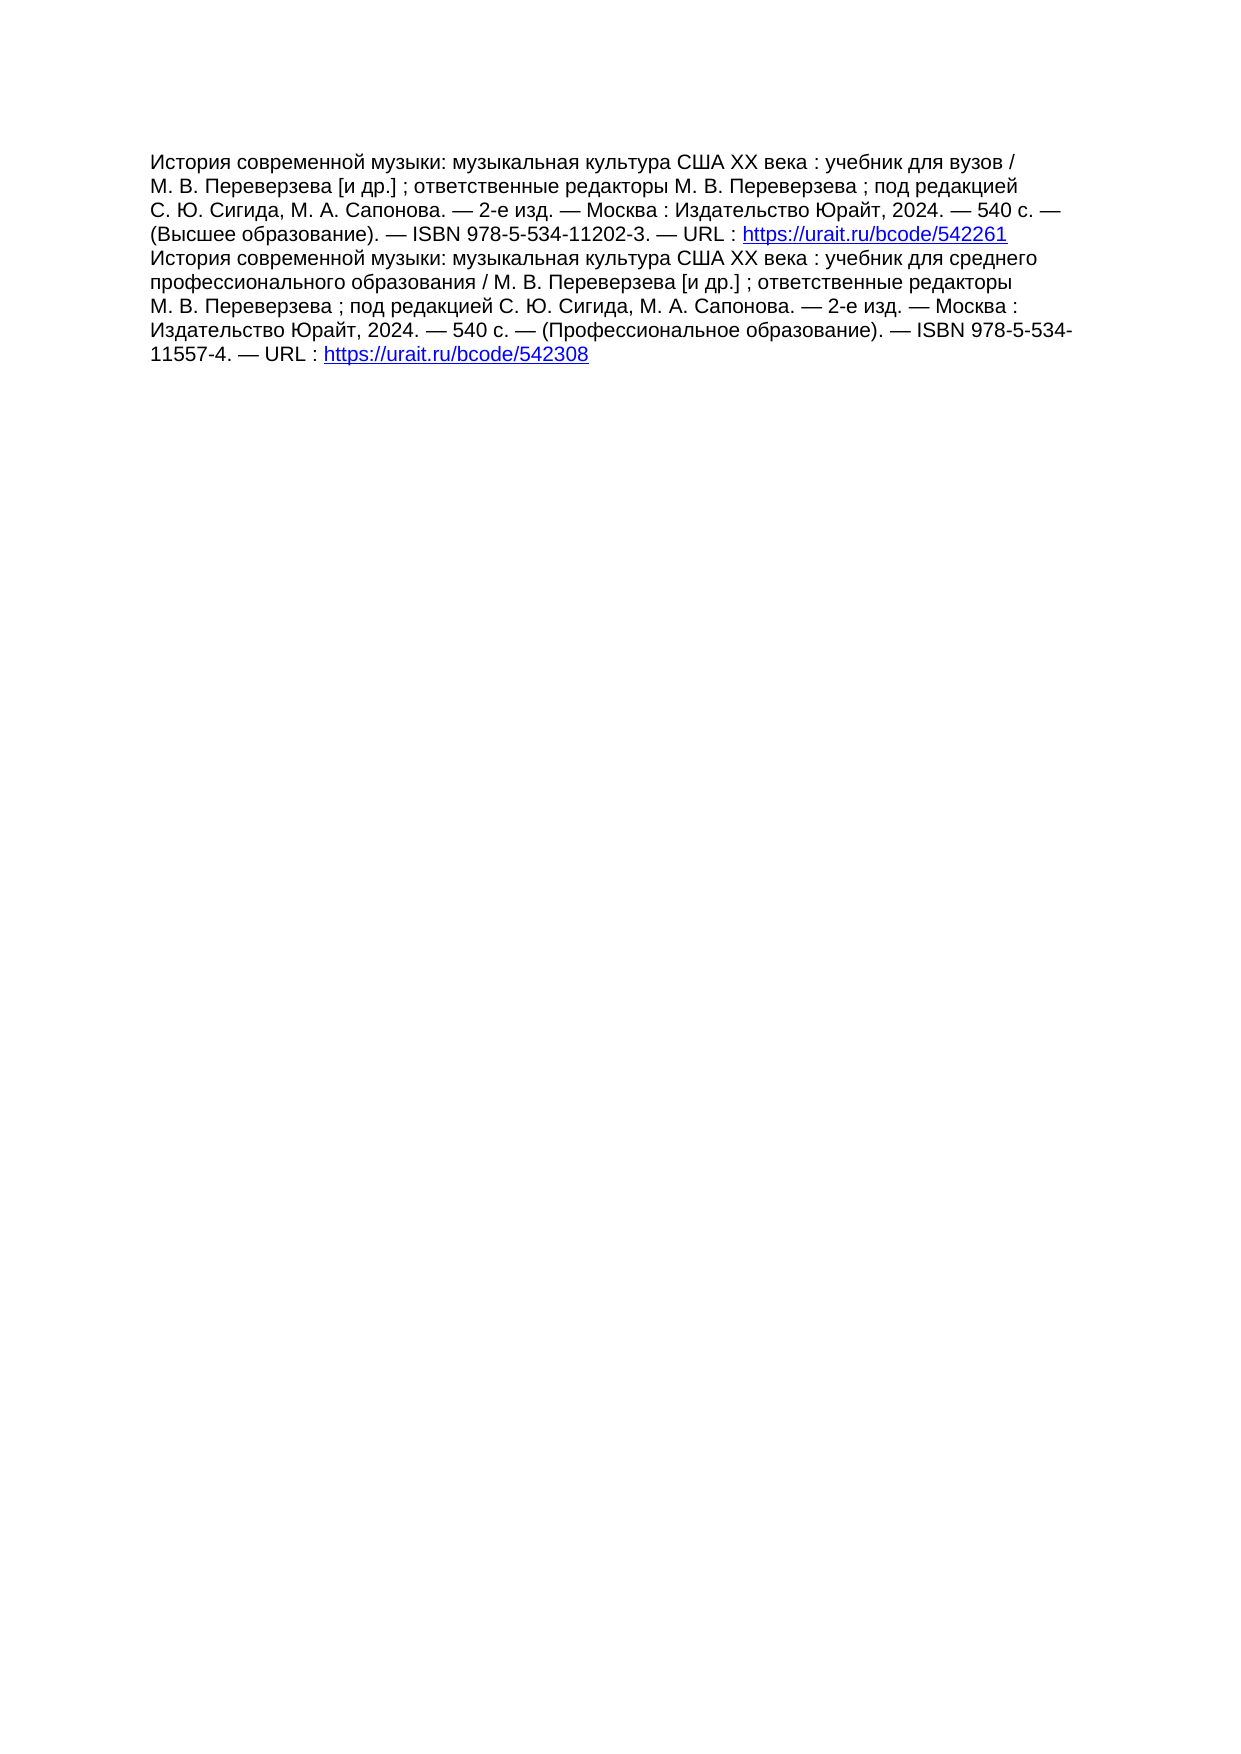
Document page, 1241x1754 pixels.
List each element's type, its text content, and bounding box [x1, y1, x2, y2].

text История современной музыки: музыкальная культура США ХХ века : учебник для вузов / М. В. Переверзева [и др.] ; ответственные редакторы М. В. Переверзева ; под редакцией С. Ю. Сигида, М. А. Сапонова. — 2-е изд. — Москва : Издательство Юрайт, 2024. — 540 с. — (Высшее образование). — ISBN 978-5-534-11202-3. — URL : https://urait.ru/bcode/542261 [150, 150, 1090, 246]
text История современной музыки: музыкальная культура США ХХ века : учебник для среднего профессионального образования / М. В. Переверзева [и др.] ; ответственные редакторы М. В. Переверзева ; под редакцией С. Ю. Сигида, М. А. Сапонова. — 2-е изд. — Москва : Издательство Юрайт, 2024. — 540 с. — (Профессиональное образование). — ISBN 978-5-534-11557-4. — URL : https://urait.ru/bcode/542308 [150, 246, 1090, 366]
